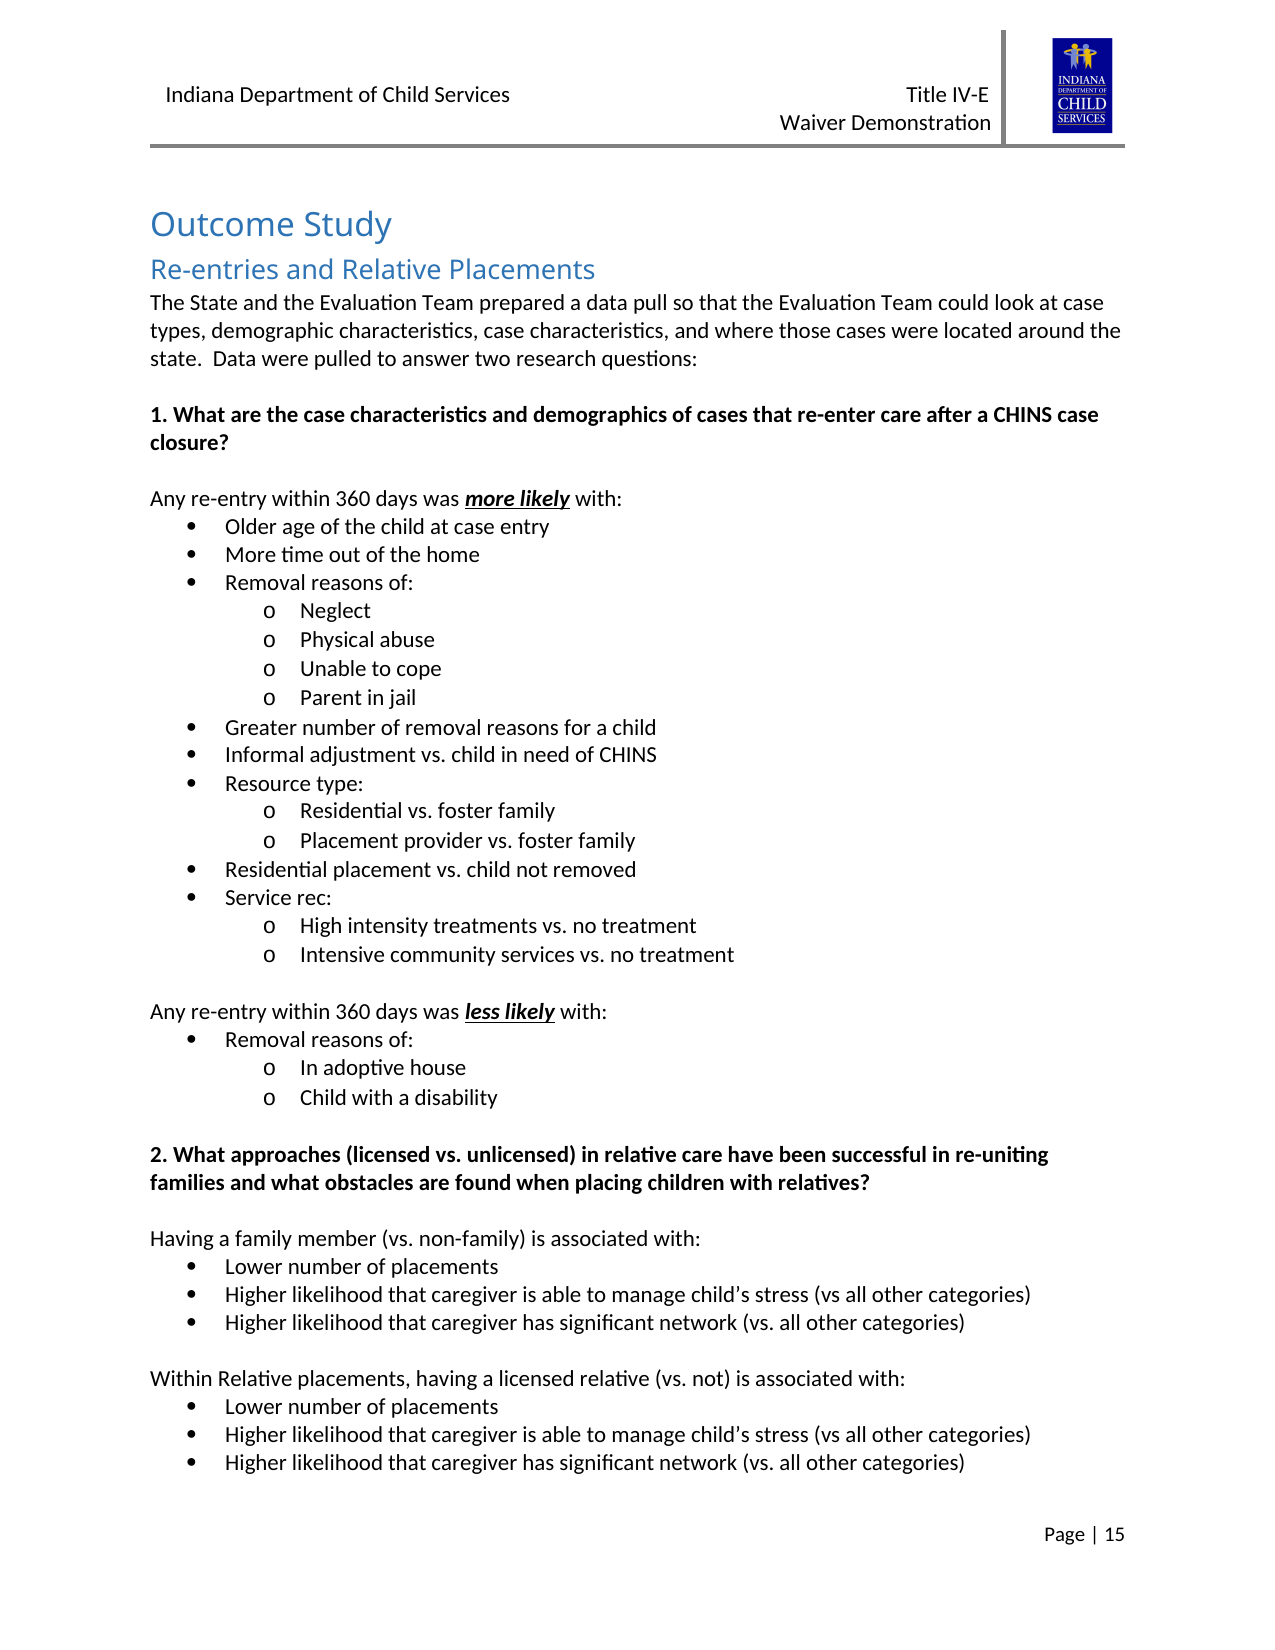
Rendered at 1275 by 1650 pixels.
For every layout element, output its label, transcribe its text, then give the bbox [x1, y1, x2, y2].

list Residential placement vs. child not removed [187, 855, 1125, 883]
list Parent in jail [262, 683, 1125, 713]
list Residential vs. foster family [262, 797, 1125, 826]
text 2. What approaches (licensed vs. unlicensed) in relative care have been successful in re-uniting families and what obstacles are found when placing children with relatives? [150, 1140, 1125, 1196]
text Any re-entry within 360 days was less likely with: [150, 997, 1125, 1025]
list Lower number of placements [187, 1252, 1125, 1280]
list Informal adjustment vs. child in need of CHINS [187, 741, 1125, 769]
list In adoptive house [262, 1053, 1125, 1083]
list Child with a disability [262, 1083, 1125, 1112]
list Physical abuse [262, 625, 1125, 654]
picture [1051, 37, 1114, 137]
list High intensity treatments vs. no treatment [262, 911, 1125, 940]
list Unable to cope [262, 654, 1125, 683]
text The State and the Evaluation Team prepared a data pull so that the Evaluation Team could look at case types, demographic characteristics, case characteristics, and where those cases were located around the state. Data were pulled to answer two research questions: [150, 288, 1125, 372]
list Service rec: [187, 883, 1125, 911]
list Higher likelihood that caregiver has significant network (vs. all other categories) [187, 1308, 1125, 1336]
subtitle Outcome Study [150, 201, 1125, 247]
list Higher likelihood that caregiver is able to manage child’s stress (vs all other categories) [187, 1420, 1125, 1448]
list Removal reasons of: [187, 568, 1125, 596]
list Resource type: [187, 769, 1125, 797]
list Lower number of placements [187, 1392, 1125, 1420]
list Higher likelihood that caregiver has significant network (vs. all other categories) [187, 1448, 1125, 1476]
list Greater number of removal reasons for a child [187, 713, 1125, 741]
text 1. What are the case characteristics and demographics of cases that re-enter care after a CHINS case closure? [150, 400, 1125, 456]
text Having a family member (vs. non-family) is associated with: [150, 1224, 1125, 1252]
text Within Relative placements, having a licensed relative (vs. not) is associated with: [150, 1364, 1125, 1392]
text Any re-entry within 360 days was more likely with: [150, 484, 1125, 512]
list Intensive community services vs. no treatment [262, 940, 1125, 969]
list Higher likelihood that caregiver is able to manage child’s stress (vs all other categories) [187, 1280, 1125, 1308]
list Placement provider vs. foster family [262, 826, 1125, 855]
list Neglect [262, 596, 1125, 625]
list Removal reasons of: [187, 1025, 1125, 1053]
list Older age of the child at case entry [187, 512, 1125, 540]
list More time out of the home [187, 540, 1125, 568]
subtitle Re-entries and Relative Placements [150, 251, 1125, 288]
